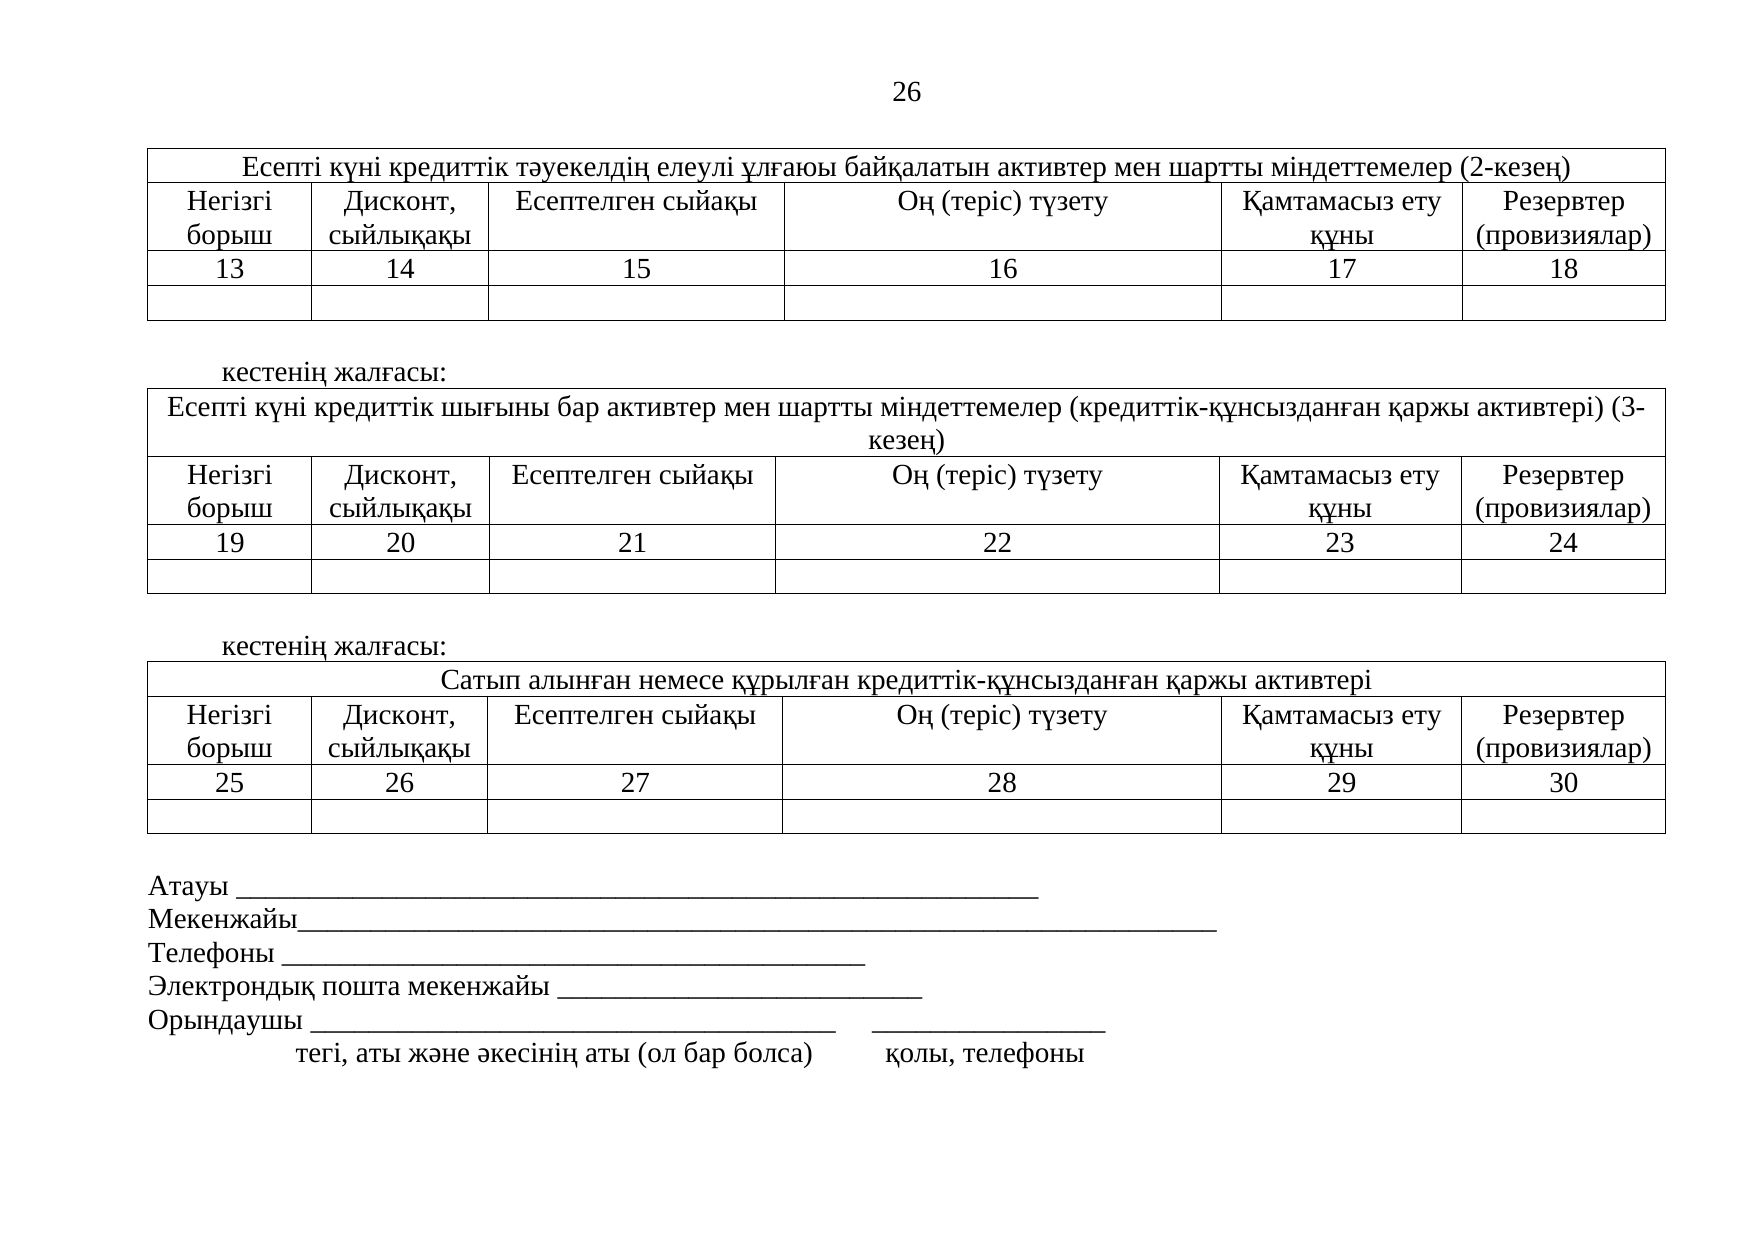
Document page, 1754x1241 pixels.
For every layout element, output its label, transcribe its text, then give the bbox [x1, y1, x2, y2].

table_cell 25 [148, 765, 311, 798]
table_cell Резервтер (провизиялар) [1462, 457, 1665, 524]
text Орындаушы ____________________________________ ________________ [148, 1002, 1665, 1035]
table_cell 26 [312, 765, 487, 798]
table_cell Оң (теріс) түзету [776, 457, 1219, 524]
table_cell [1222, 800, 1461, 833]
table_header Есепті күні кредиттік тәуекелдің елеулі ұлғаюы байқалатын активтер мен шартты міндеттемелер (2-кезең) [148, 149, 1665, 182]
table_cell Негізгі борыш [148, 697, 311, 764]
table_cell [490, 560, 775, 593]
table_cell Дисконт, сыйлықақы [312, 457, 489, 524]
table_cell 30 [1462, 765, 1665, 798]
table_cell [489, 286, 784, 319]
table_cell [312, 560, 489, 593]
table_cell 22 [776, 525, 1219, 558]
table_header Сатып алынған немесе құрылған кредиттік-құнсызданған қаржы активтері [148, 662, 1665, 696]
table_cell 17 [1222, 251, 1462, 285]
table_cell Есептелген сыйақы [488, 697, 782, 764]
table_cell 29 [1222, 765, 1461, 798]
table_cell 28 [783, 765, 1221, 798]
table_cell 24 [1462, 525, 1665, 558]
table_cell 13 [148, 251, 311, 285]
table_cell [148, 560, 311, 593]
text кестенің жалғасы: [148, 628, 1665, 661]
table_cell 16 [785, 251, 1221, 285]
table_cell Дисконт, сыйлықақы [312, 183, 488, 250]
table_cell 21 [490, 525, 775, 558]
text Мекенжайы_______________________________________________________________ [148, 901, 1665, 935]
table_cell [783, 800, 1221, 833]
text Телефоны ________________________________________ [148, 935, 1665, 968]
table_cell Есептелген сыйақы [490, 457, 775, 524]
table_cell Негізгі борыш [148, 457, 311, 524]
table_cell Оң (теріс) түзету [785, 183, 1221, 250]
table_cell Резервтер (провизиялар) [1463, 183, 1665, 250]
table_cell [148, 286, 311, 319]
table_cell [1463, 286, 1665, 319]
table_cell Қамтамасыз ету құны [1220, 457, 1461, 524]
table_cell 19 [148, 525, 311, 558]
text Атауы _______________________________________________________ [148, 868, 1665, 901]
table_cell [148, 800, 311, 833]
table_cell Оң (теріс) түзету [783, 697, 1221, 764]
table_cell [312, 800, 487, 833]
table_cell 18 [1463, 251, 1665, 285]
table_cell [1222, 286, 1462, 319]
table_cell 15 [489, 251, 784, 285]
table_cell Резервтер (провизиялар) [1462, 697, 1665, 764]
table_cell Негізгі борыш [148, 183, 311, 250]
table_cell 20 [312, 525, 489, 558]
table_cell 14 [312, 251, 488, 285]
table_cell [312, 286, 488, 319]
table_cell [785, 286, 1221, 319]
table_header Есепті күні кредиттік шығыны бар активтер мен шартты міндеттемелер (кредиттік-құнсызданған қаржы активтері) (3-кезең) [148, 389, 1665, 456]
table_cell [776, 560, 1219, 593]
table_cell [1462, 800, 1665, 833]
text тегі, аты және әкесінің аты (ол бар болса) қолы, телефоны [148, 1035, 1665, 1069]
table_cell [488, 800, 782, 833]
table_cell 23 [1220, 525, 1461, 558]
table_cell Қамтамасыз ету құны [1222, 697, 1461, 764]
table_cell Қамтамасыз ету құны [1222, 183, 1462, 250]
text кестенің жалғасы: [148, 354, 1665, 388]
table_cell [1220, 560, 1461, 593]
text Электрондық пошта мекенжайы _________________________ [148, 968, 1665, 1002]
table_cell 27 [488, 765, 782, 798]
table_cell Дисконт, сыйлықақы [312, 697, 487, 764]
table_cell [1462, 560, 1665, 593]
table_cell Есептелген сыйақы [489, 183, 784, 250]
